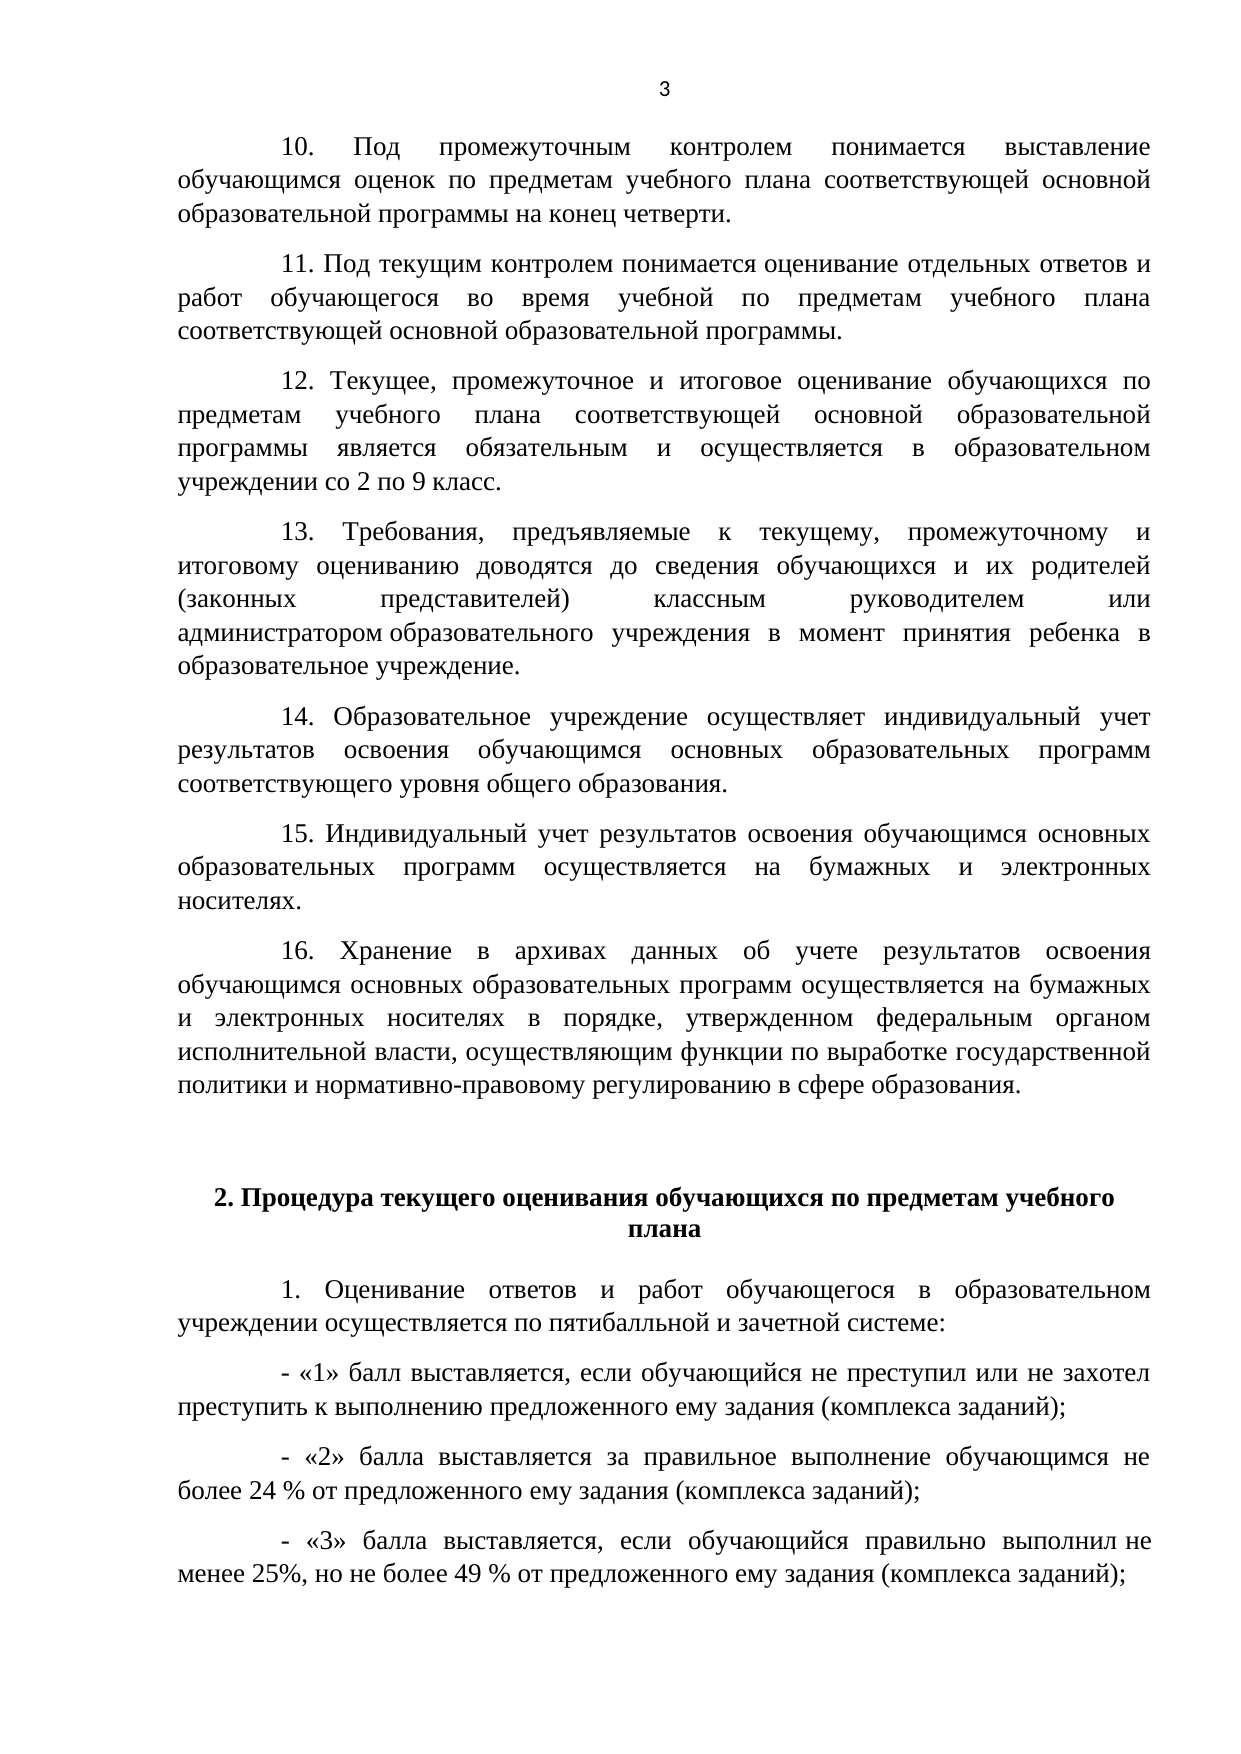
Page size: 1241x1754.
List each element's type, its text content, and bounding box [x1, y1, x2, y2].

text 2. Процедура текущего оценивания обучающихся по предметам учебного плана [177, 1181, 1152, 1243]
text 13. Требования, предъявляемые к текущему, промежуточному и итоговому оцениванию доводятся до сведения обучающихся и их родителей (законных представителей) классным руководителем или администратором образовательного учреждения в момент принятия ребенка в образовательное учреждение. [177, 515, 1152, 681]
text - «2» балла выставляется за правильное выполнение обучающимся не более 24 % от предложенного ему задания (комплекса заданий); [177, 1440, 1152, 1505]
text 10. Под промежуточным контролем понимается выставление обучающимся оценок по предметам учебного плана соответствующей основной образовательной программы на конец четверти. [177, 130, 1152, 228]
text 1. Оценивание ответов и работ обучающегося в образовательном учреждении осуществляется по пятибалльной и зачетной системе: [177, 1273, 1152, 1337]
text 12. Текущее, промежуточное и итоговое оценивание обучающихся по предметам учебного плана соответствующей основной образовательной программы является обязательным и осуществляется в образовательном учреждении со 2 по 9 класс. [177, 364, 1152, 496]
text - «3» балла выставляется, если обучающийся правильно выполнил не менее 25%, но не более 49 % от предложенного ему задания (комплекса заданий); [177, 1524, 1152, 1589]
text - «1» балл выставляется, если обучающийся не преступил или не захотел преступить к выполнению предложенного ему задания (комплекса заданий); [177, 1356, 1152, 1421]
text 14. Образовательное учреждение осуществляет индивидуальный учет результатов освоения обучающимся основных образовательных программ соответствующего уровня общего образования. [177, 699, 1152, 798]
text 16. Хранение в архивах данных об учете результатов освоения обучающимся основных образовательных программ осуществляется на бумажных и электронных носителях в порядке, утвержденном федеральным органом исполнительной власти, осуществляющим функции по выработке государственной политики и нормативно-правовому регулированию в сфере образования. [177, 934, 1152, 1099]
text 15. Индивидуальный учет результатов освоения обучающимся основных образовательных программ осуществляется на бумажных и электронных носителях. [177, 817, 1152, 915]
text 11. Под текущим контролем понимается оценивание отдельных ответов и работ обучающегося во время учебной по предметам учебного плана соответствующей основной образовательной программы. [177, 247, 1152, 345]
